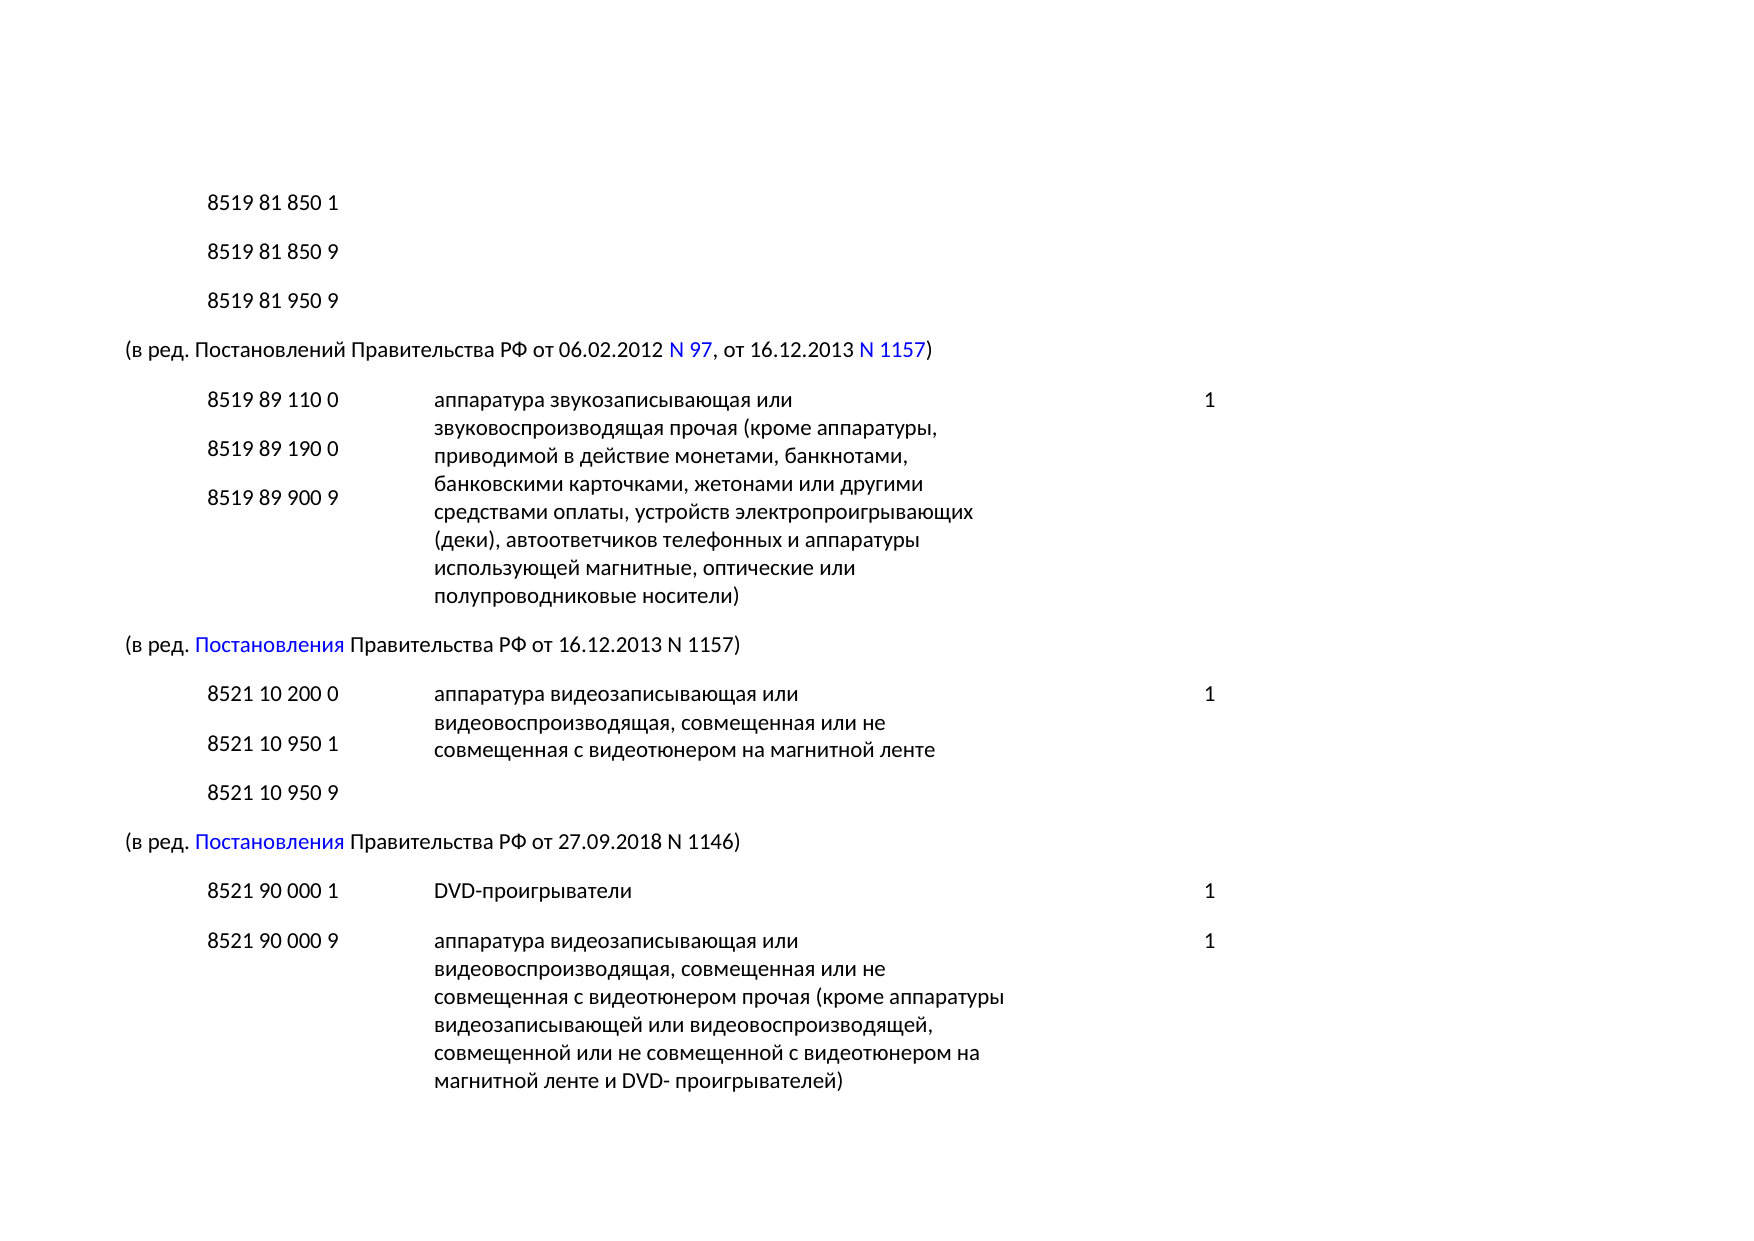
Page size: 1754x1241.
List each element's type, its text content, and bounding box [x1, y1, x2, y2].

table_cell 8521 90 000 9 [118, 915, 427, 1105]
table_cell (в ред. Постановления Правительства РФ от 27.09.2018 N 1146) [118, 817, 1390, 866]
table_cell 8521 90 000 1 [118, 866, 427, 915]
table_cell 1 [1029, 669, 1390, 817]
table_cell 8519 89 900 9 [118, 473, 427, 620]
table_cell 8519 81 850 1 [118, 177, 427, 226]
table_cell 1 [1029, 866, 1390, 915]
table_cell 8521 10 950 9 [118, 768, 427, 817]
table_cell 1 [1029, 915, 1390, 1105]
table_cell аппаратура видеозаписывающая или видеовоспроизводящая, совмещенная или не совмещенная с видеотюнером прочая (кроме аппаратуры видеозаписывающей или видеовоспроизводящей, совмещенной или не совмещенной с видеотюнером на магнитной ленте и DVD- проигрывателей) [428, 915, 1029, 1105]
table_cell 8521 10 950 1 [118, 718, 427, 767]
table_cell аппаратура звукозаписывающая или звуковоспроизводящая прочая (кроме аппаратуры, приводимой в действие монетами, банкнотами, банковскими карточками, жетонами или другими средствами оплаты, устройств электропроигрывающих (деки), автоответчиков телефонных и аппаратуры использующей магнитные, оптические или полупроводниковые носители) [428, 374, 1029, 620]
table_cell 8521 10 200 0 [118, 669, 427, 718]
table_cell (в ред. Постановлений Правительства РФ от 06.02.2012 N 97, от 16.12.2013 N 1157) [118, 325, 1390, 374]
table_cell 8519 81 850 9 [118, 226, 427, 276]
table_cell 8519 81 950 9 [118, 276, 427, 325]
table_cell 8519 89 190 0 [118, 424, 427, 473]
table_cell аппаратура видеозаписывающая или видеовоспроизводящая, совмещенная или не совмещенная с видеотюнером на магнитной ленте [428, 669, 1029, 817]
table_cell 8519 89 110 0 [118, 374, 427, 423]
table_cell 1 [1029, 374, 1390, 620]
table_cell (в ред. Постановления Правительства РФ от 16.12.2013 N 1157) [118, 620, 1390, 669]
table_cell DVD-проигрыватели [428, 866, 1029, 915]
